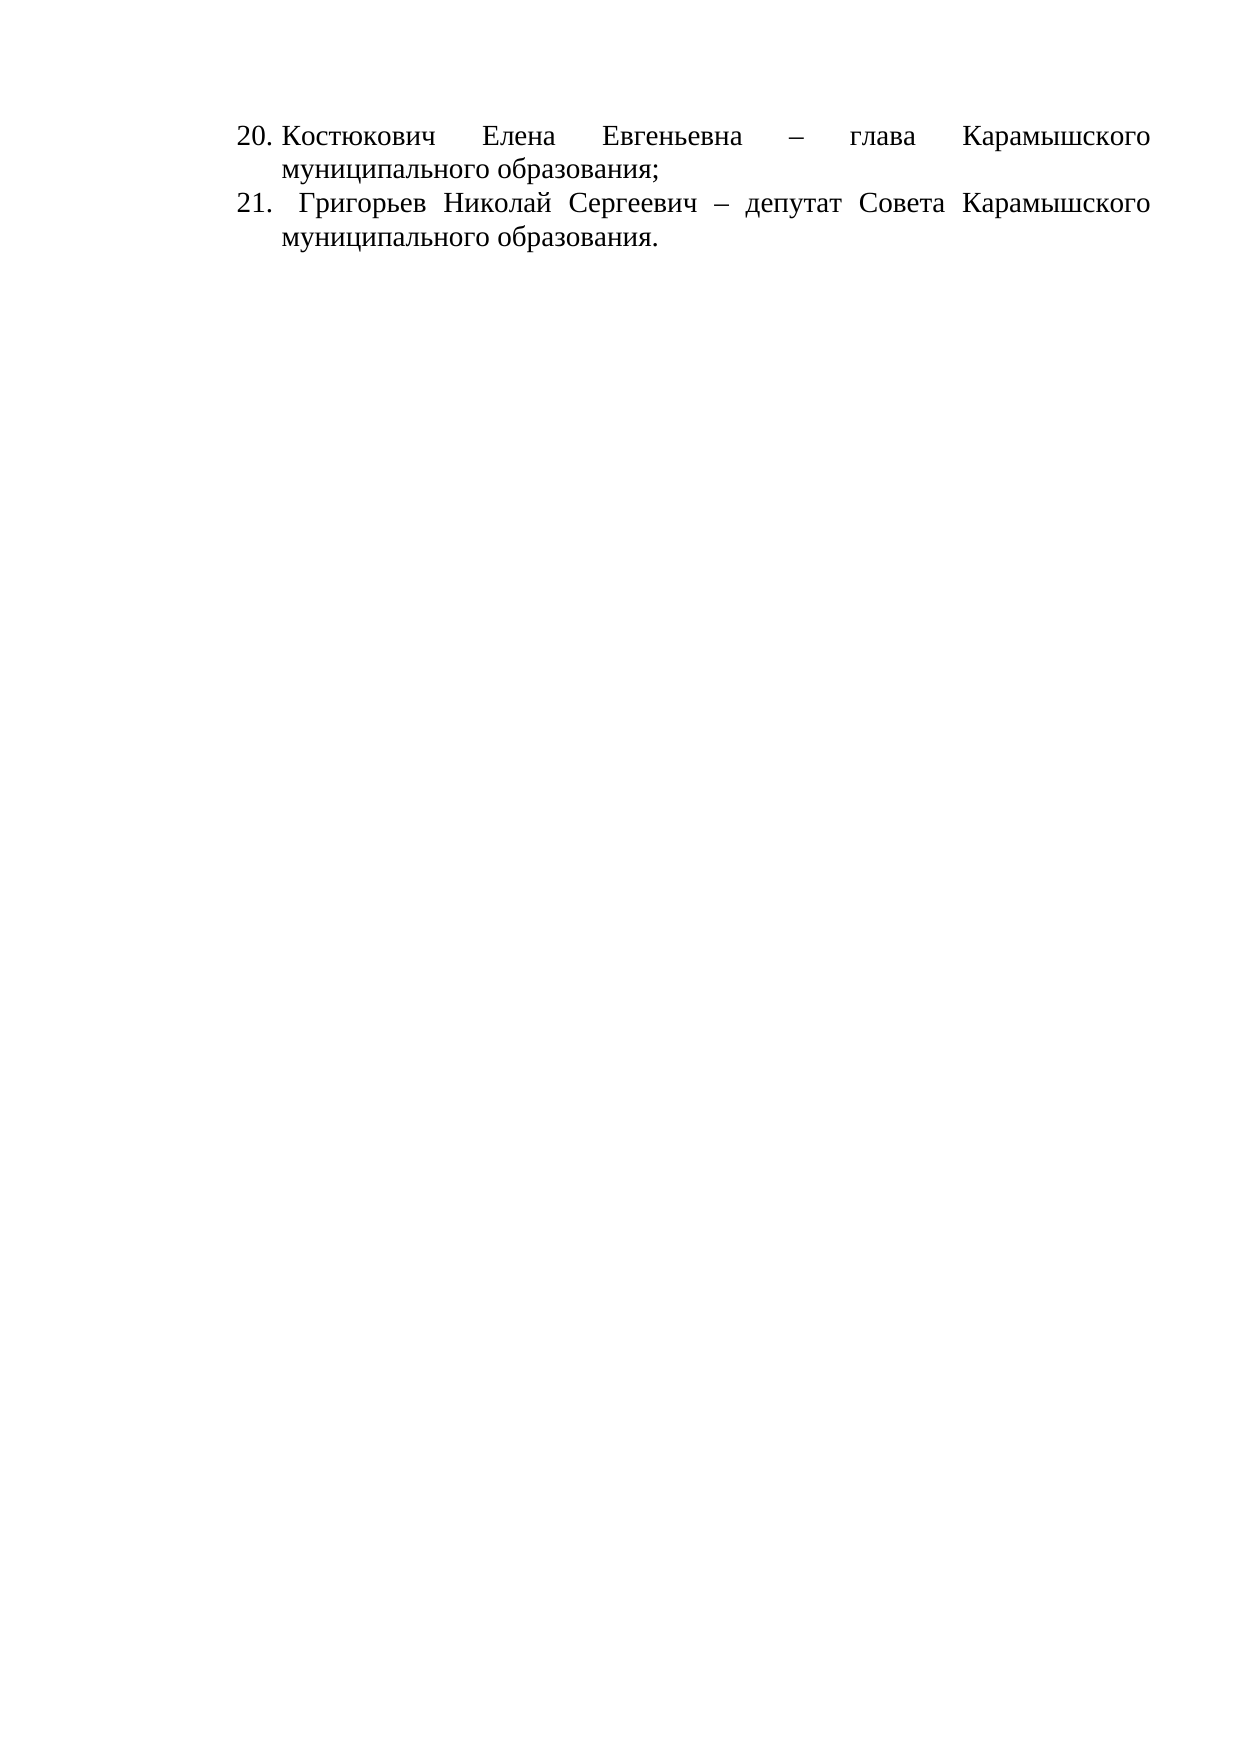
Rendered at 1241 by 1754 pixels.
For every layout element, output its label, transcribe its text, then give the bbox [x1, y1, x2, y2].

list Костюкович Елена Евгеньевна – глава Карамышского муниципального образования; [236, 118, 1152, 185]
list Григорьев Николай Сергеевич – депутат Совета Карамышского муниципального образования. [236, 185, 1152, 252]
